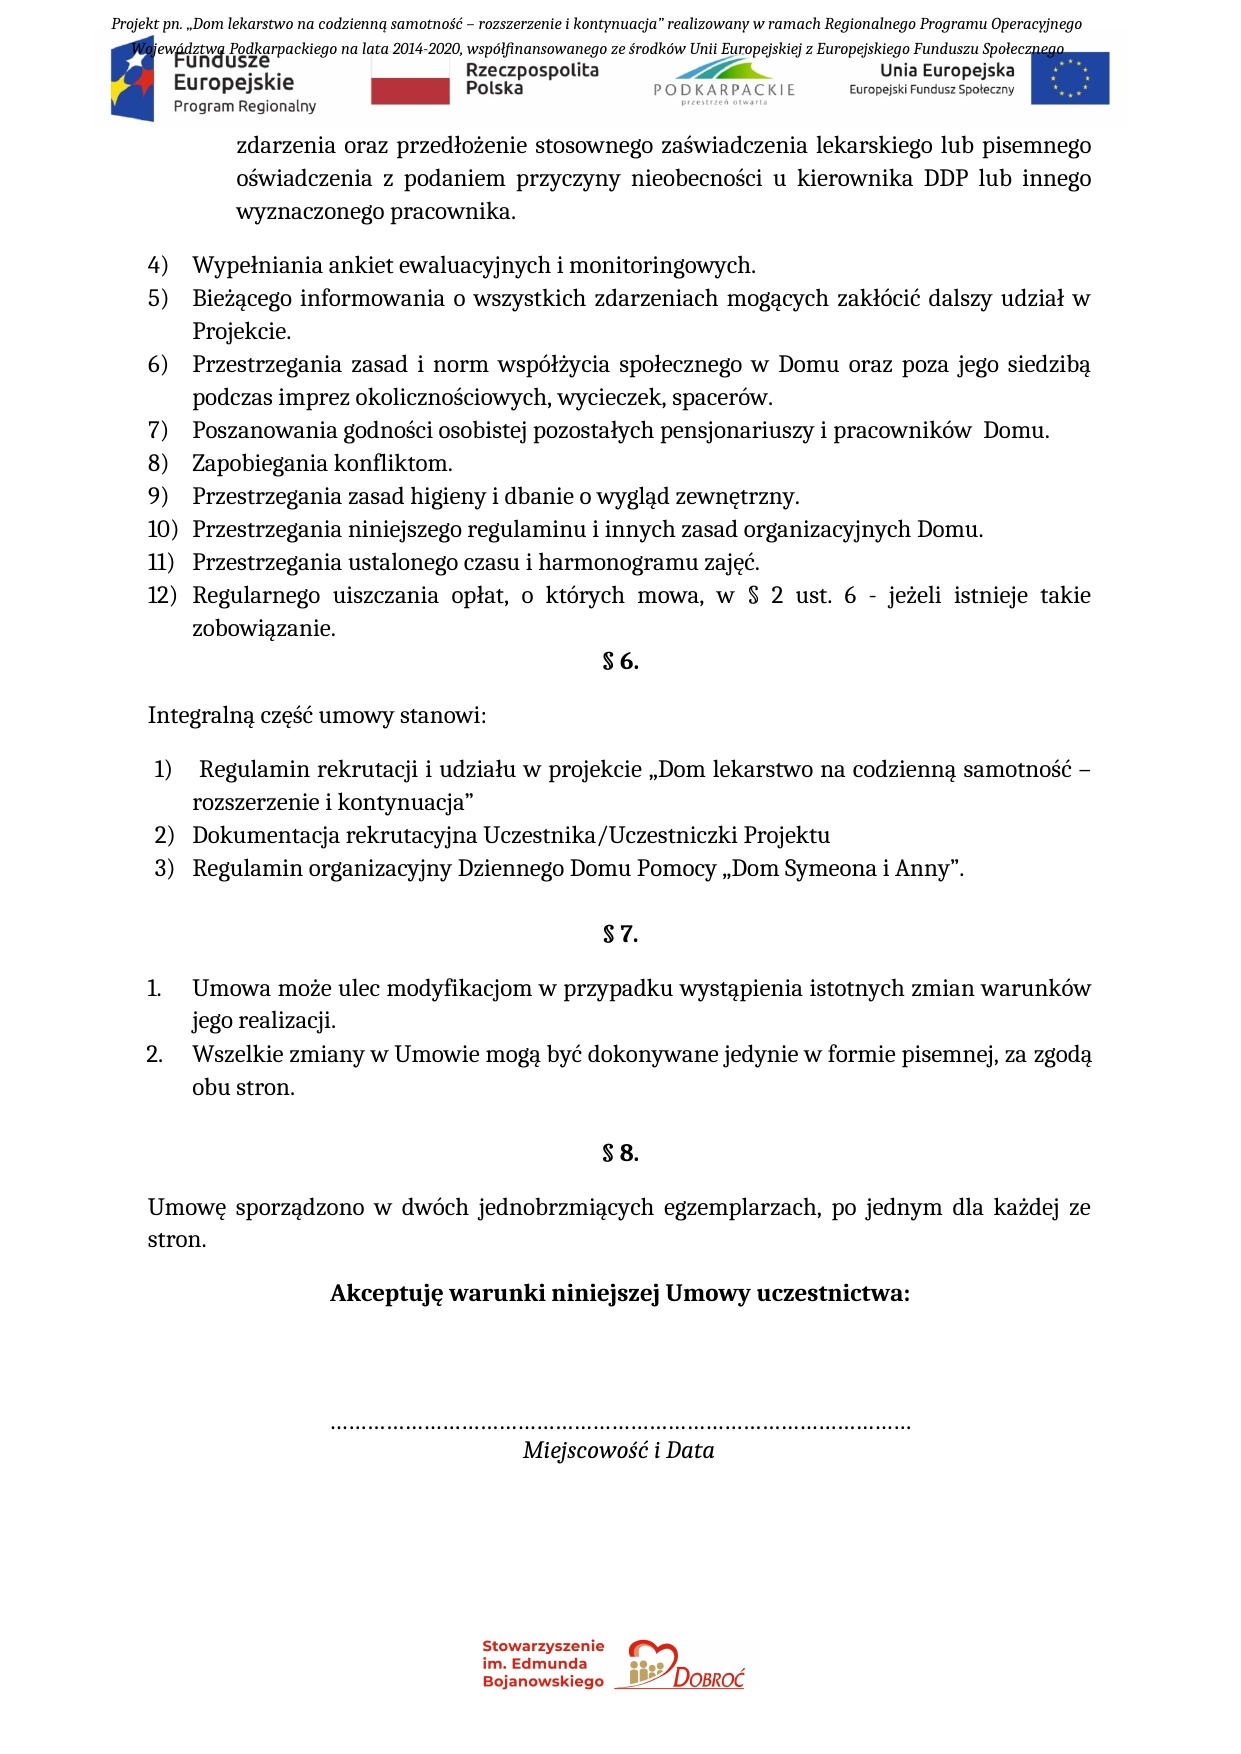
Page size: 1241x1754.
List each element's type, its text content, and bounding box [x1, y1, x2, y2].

list Bieżącego informowania o wszystkich zdarzeniach mogących zakłócić dalszy udział w Projekcie. [148, 283, 1092, 345]
list Wszelkie zmiany w Umowie mogą być dokonywane jedynie w formie pisemnej, za zgodą obu stron. [154, 1039, 1092, 1101]
list Przestrzegania ustalonego czasu i harmonogramu zajęć. [148, 548, 1092, 576]
text Miejscowość i Data [148, 1436, 1092, 1465]
text Akceptuję warunki niniejszej Umowy uczestnictwa: [148, 1279, 1092, 1308]
list Zapobiegania konfliktom. [148, 449, 1092, 477]
text ………………………………………………………………………………… [148, 1407, 1092, 1436]
picture [92, 28, 1127, 127]
list Regulamin rekrutacji i udziału w projekcie „Dom lekarstwo na codzienną samotność – rozszerzenie i kontynuacja” [154, 754, 1092, 816]
list Poszanowania godności osobistej pozostałych pensjonariuszy i pracowników Domu. [148, 416, 1092, 444]
list Dokumentacja rekrutacyjna Uczestnika/Uczestniczki Projektu [154, 821, 1092, 849]
text Integralną część umowy stanowi: [148, 701, 1092, 729]
list Umowa może ulec modyfikacjom w przypadku wystąpienia istotnych zmian warunków jego realizacji. [154, 973, 1092, 1035]
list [192, 83, 1092, 225]
picture [480, 1639, 760, 1690]
list Wypełniania ankiet ewaluacyjnych i monitoringowych. [148, 251, 1092, 279]
list Przestrzegania zasad i norm współżycia społecznego w Domu oraz poza jego siedzibą podczas imprez okolicznościowych, wycieczek, spacerów. [148, 349, 1092, 411]
list Przestrzegania niniejszego regulaminu i innych zasad organizacyjnych Domu. [148, 515, 1092, 543]
list Regularnego uiszczania opłat, o których mowa, w § 2 ust. 6 - jeżeli istnieje takie zobowiązanie. [148, 581, 1092, 642]
text Umowę sporządzono w dwóch jednobrzmiących egzemplarzach, po jednym dla każdej ze stron. [148, 1192, 1092, 1254]
list Przestrzegania zasad higieny i dbanie o wygląd zewnętrzny. [148, 482, 1092, 510]
list Regulamin organizacyjny Dziennego Domu Pomocy „Dom Symeona i Anny”. [154, 853, 1092, 882]
